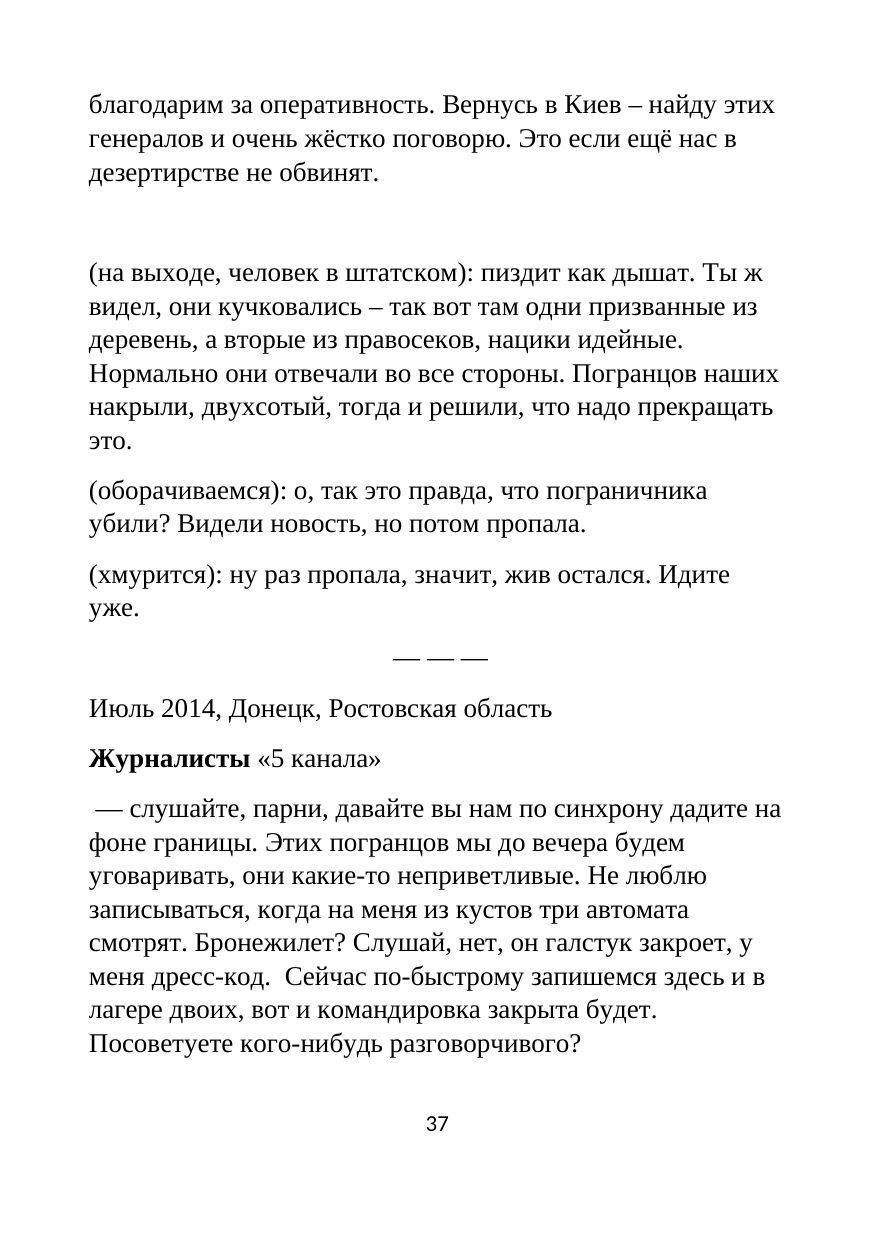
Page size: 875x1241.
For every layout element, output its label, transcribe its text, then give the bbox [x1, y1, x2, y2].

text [89, 89, 785, 187]
text (хмурится): ну раз пропала, значит, жив остался. Идите уже. [89, 558, 785, 622]
text Журналисты «5 канала» [89, 742, 785, 773]
text — слушайте, парни, давайте вы нам по синхрону дадите на фоне границы. Этих погранцов мы до вечера будем уговаривать, они какие-то неприветливые. Не люблю записываться, когда на меня из кустов три автомата смотрят. Бронежилет? Слушай, нет, он галстук закроет, у меня дресс-код. Сейчас по-быстрому запишемся здесь и в лагере двоих, вот и командировка закрыта будет. Посоветуете кого-нибудь разговорчивого? [89, 792, 785, 1058]
text (оборачиваемся): о, так это правда, что пограничника убили? Видели новость, но потом пропала. [89, 474, 785, 539]
text Июль 2014, Донецк, Ростовская область [89, 692, 785, 723]
text — — — [89, 642, 785, 673]
text (на выходе, человек в штатском): пиздит как дышат. Ты ж видел, они кучковались – так вот там одни призванные из деревень, а вторые из правосеков, нацики идейные. Нормально они отвечали во все стороны. Погранцов наших накрыли, двухсотый, тогда и решили, что надо прекращать это. [89, 256, 785, 455]
